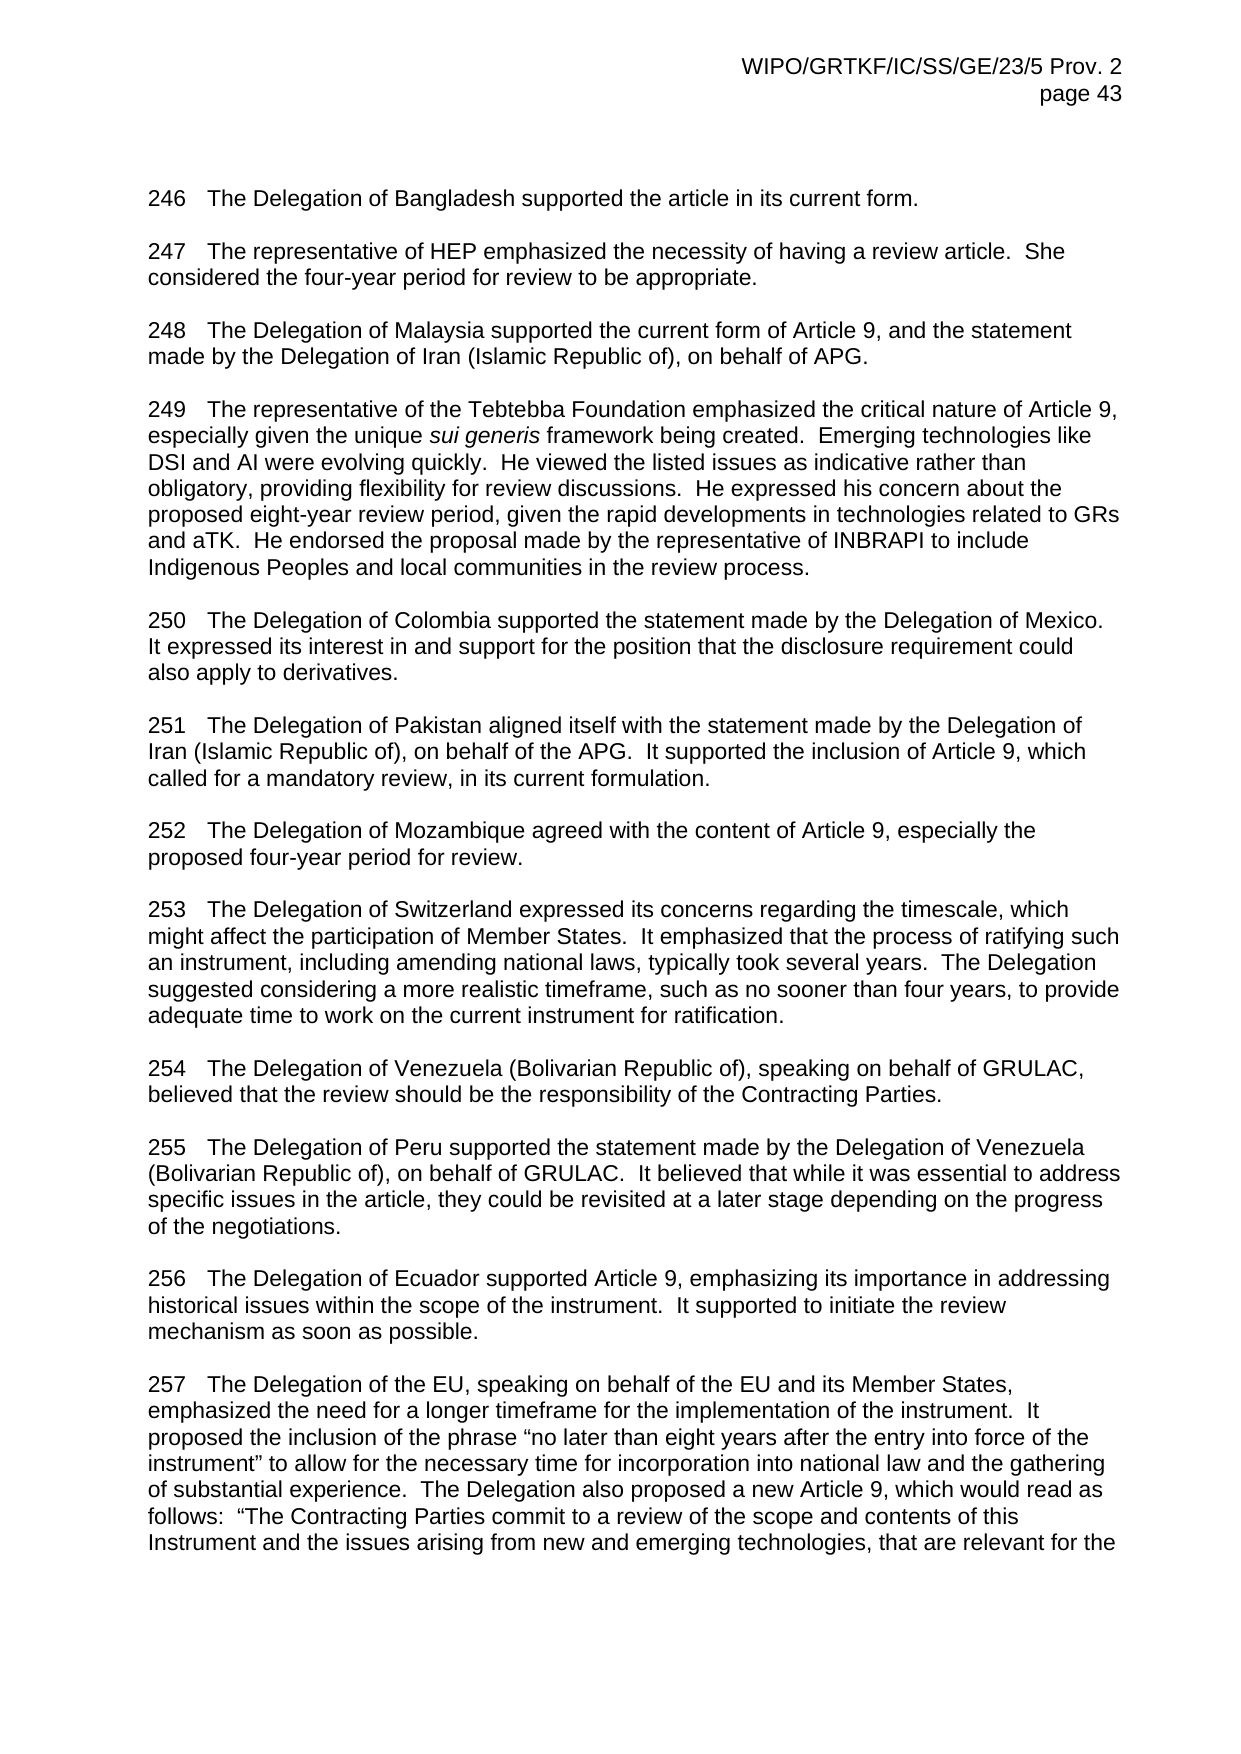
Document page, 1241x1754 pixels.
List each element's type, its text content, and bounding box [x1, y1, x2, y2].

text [148, 1371, 1122, 1555]
text The Delegation of Venezuela (Bolivarian Republic of), speaking on behalf of GRULAC, believed that the review should be the responsibility of the Contracting Parties. [148, 1054, 1122, 1107]
text The Delegation of Colombia supported the statement made by the Delegation of Mexico. It expressed its interest in and support for the position that the disclosure requirement could also apply to derivatives. [148, 607, 1122, 686]
text The Delegation of Ecuador supported Article 9, emphasizing its importance in addressing historical issues within the scope of the instrument. It supported to initiate the review mechanism as soon as possible. [148, 1265, 1122, 1344]
text The Delegation of Bangladesh supported the article in its current form. [148, 185, 1122, 211]
text The Delegation of Pakistan aligned itself with the statement made by the Delegation of Iran (Islamic Republic of), on behalf of the APG. It supported the inclusion of Article 9, which called for a mandatory review, in its current formulation. [148, 712, 1122, 791]
text The Delegation of Mozambique agreed with the content of Article 9, especially the proposed four-year period for review. [148, 817, 1122, 870]
text The Delegation of Malaysia supported the current form of Article 9, and the statement made by the Delegation of Iran (Islamic Republic of), on behalf of APG. [148, 317, 1122, 369]
text The representative of HEP emphasized the necessity of having a review article. She considered the four-year period for review to be appropriate. [148, 238, 1122, 290]
text The representative of the Tebtebba Foundation emphasized the critical nature of Article 9, especially given the unique sui generis framework being created. Emerging technologies like DSI and AI were evolving quickly. He viewed the listed issues as indicative rather than obligatory, providing flexibility for review discussions. He expressed his concern about the proposed eight-year review period, given the rapid developments in technologies related to GRs and aTK. He endorsed the proposal made by the representative of INBRAPI to include Indigenous Peoples and local communities in the review process. [148, 396, 1122, 580]
text The Delegation of Switzerland expressed its concerns regarding the timescale, which might affect the participation of Member States. It emphasized that the process of ratifying such an instrument, including amending national laws, typically took several years. The Delegation suggested considering a more realistic timeframe, such as no sooner than four years, to provide adequate time to work on the current instrument for ratification. [148, 896, 1122, 1028]
text The Delegation of Peru supported the statement made by the Delegation of Venezuela (Bolivarian Republic of), on behalf of GRULAC. It believed that while it was essential to address specific issues in the article, they could be revisited at a later stage depending on the progress of the negotiations. [148, 1134, 1122, 1239]
